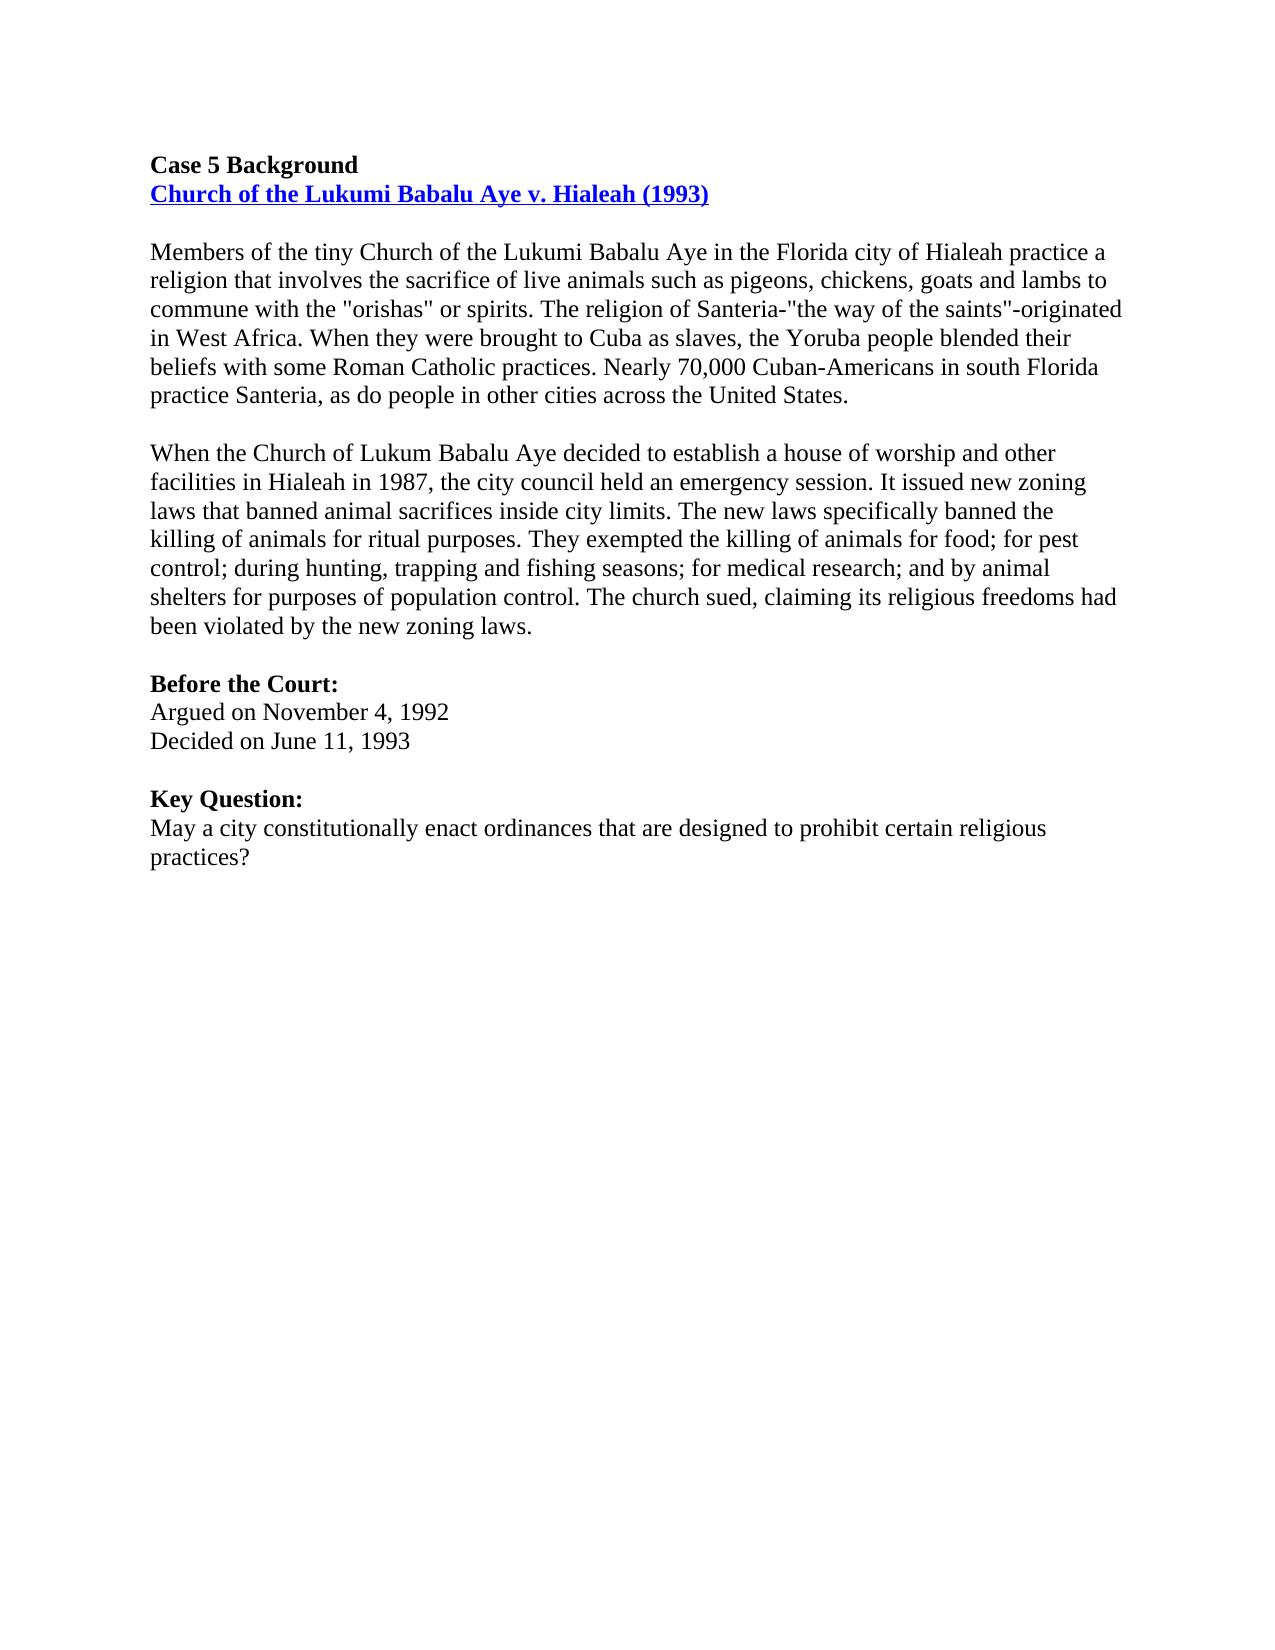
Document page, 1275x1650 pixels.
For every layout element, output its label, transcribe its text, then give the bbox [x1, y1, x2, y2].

text When the Church of Lukum Babalu Aye decided to establish a house of worship and other facilities in Hialeah in 1987, the city council held an emergency session. It issued new zoning laws that banned animal sacrifices inside city limits. The new laws specifically banned the killing of animals for ritual purposes. They exempted the killing of animals for food; for pest control; during hunting, trapping and fishing seasons; for medical research; and by animal shelters for purposes of population control. The church sued, claiming its religious freedoms had been violated by the new zoning laws. [150, 438, 1125, 639]
text Case 5 Background Church of the Lukumi Babalu Aye v. Hialeah (1993) [150, 150, 1125, 207]
text Key Question: May a city constitutionally enact ordinances that are designed to prohibit certain religious practices? [150, 784, 1125, 870]
text Members of the tiny Church of the Lukumi Babalu Aye in the Florida city of Hialeah practice a religion that involves the sacrifice of live animals such as pigeons, chickens, goats and lambs to commune with the "orishas" or spirits. The religion of Santeria-"the way of the saints"-originated in West Africa. When they were brought to Cuba as slaves, the Yoruba people blended their beliefs with some Roman Catholic practices. Nearly 70,000 Cuban-Americans in south Florida practice Santeria, as do people in other cities across the United States. [150, 237, 1125, 409]
text Before the Court: Argued on November 4, 1992 Decided on June 11, 1993 [150, 669, 1125, 755]
